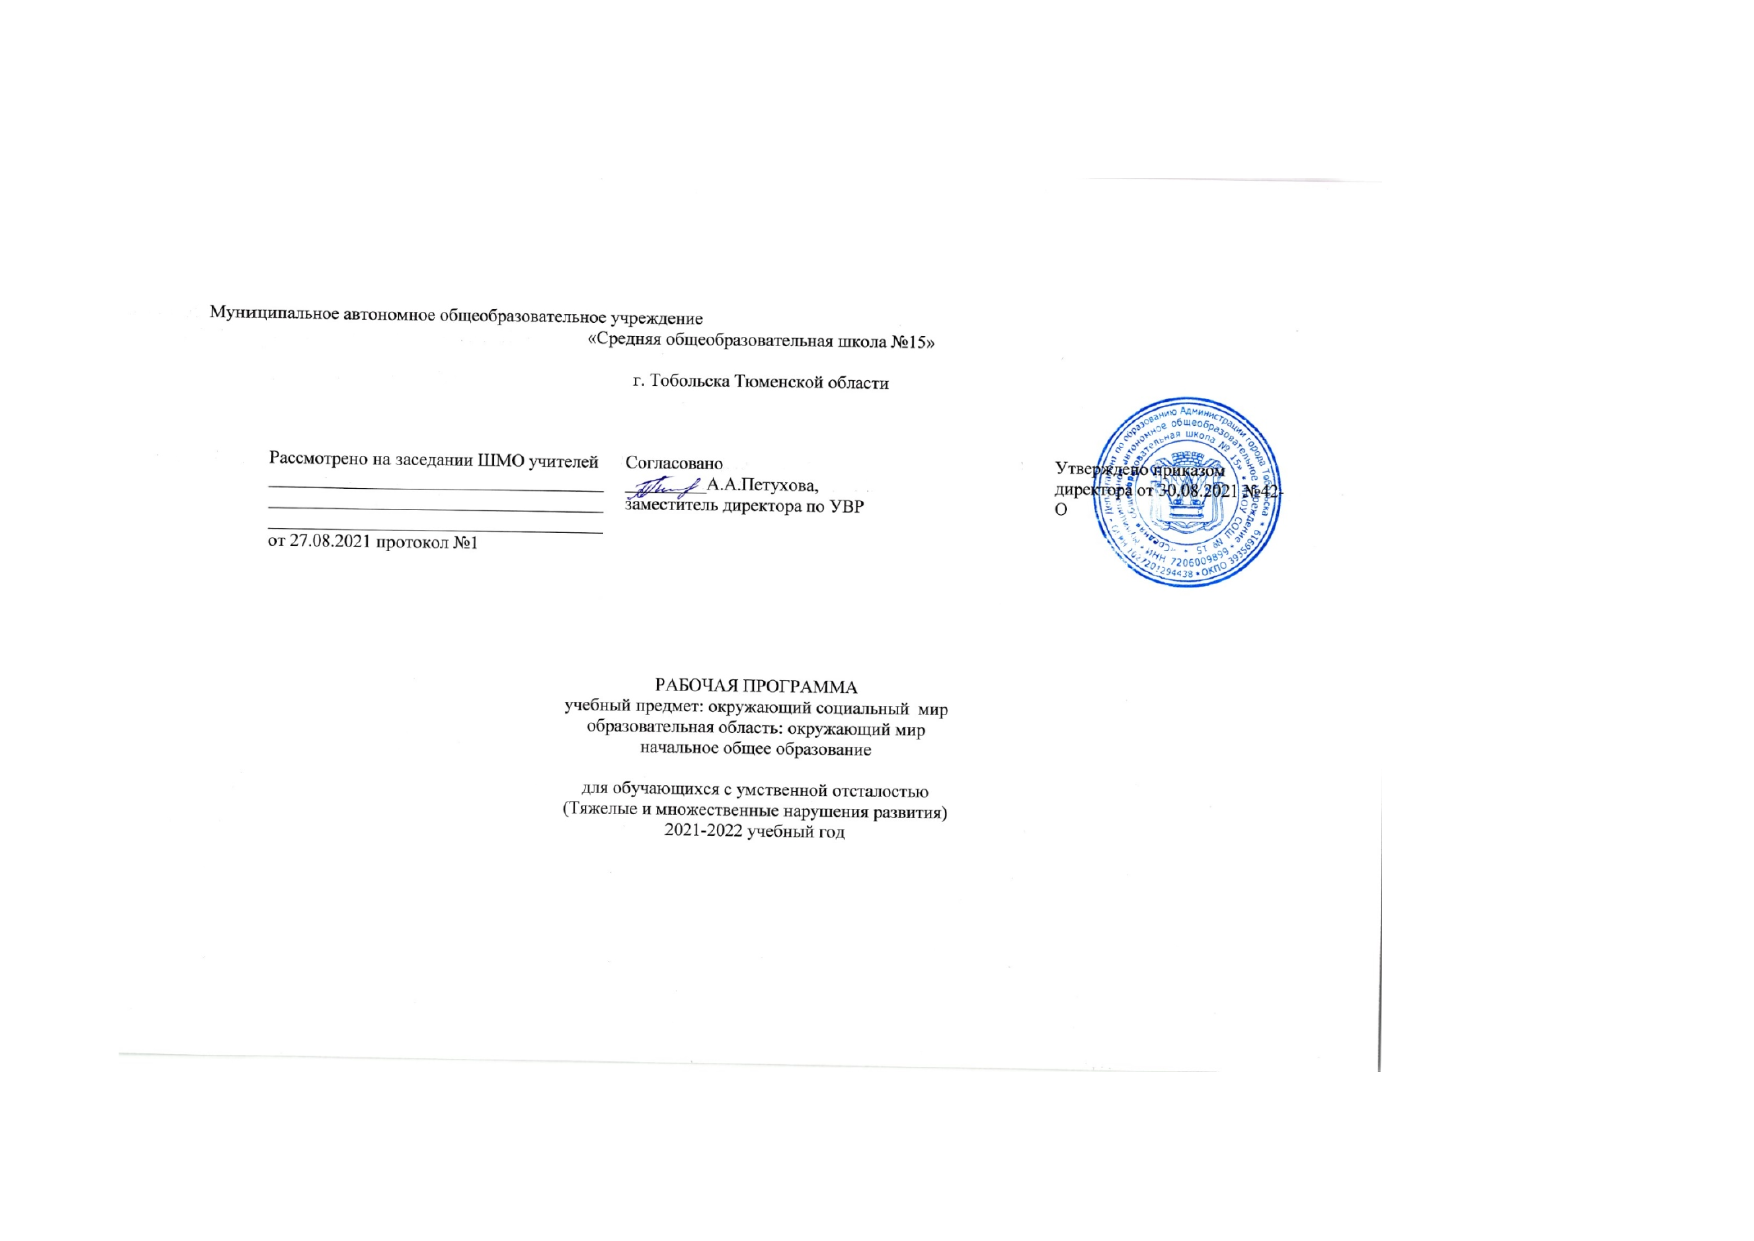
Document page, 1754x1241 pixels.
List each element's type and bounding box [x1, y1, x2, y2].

picture [120, 179, 1381, 1072]
